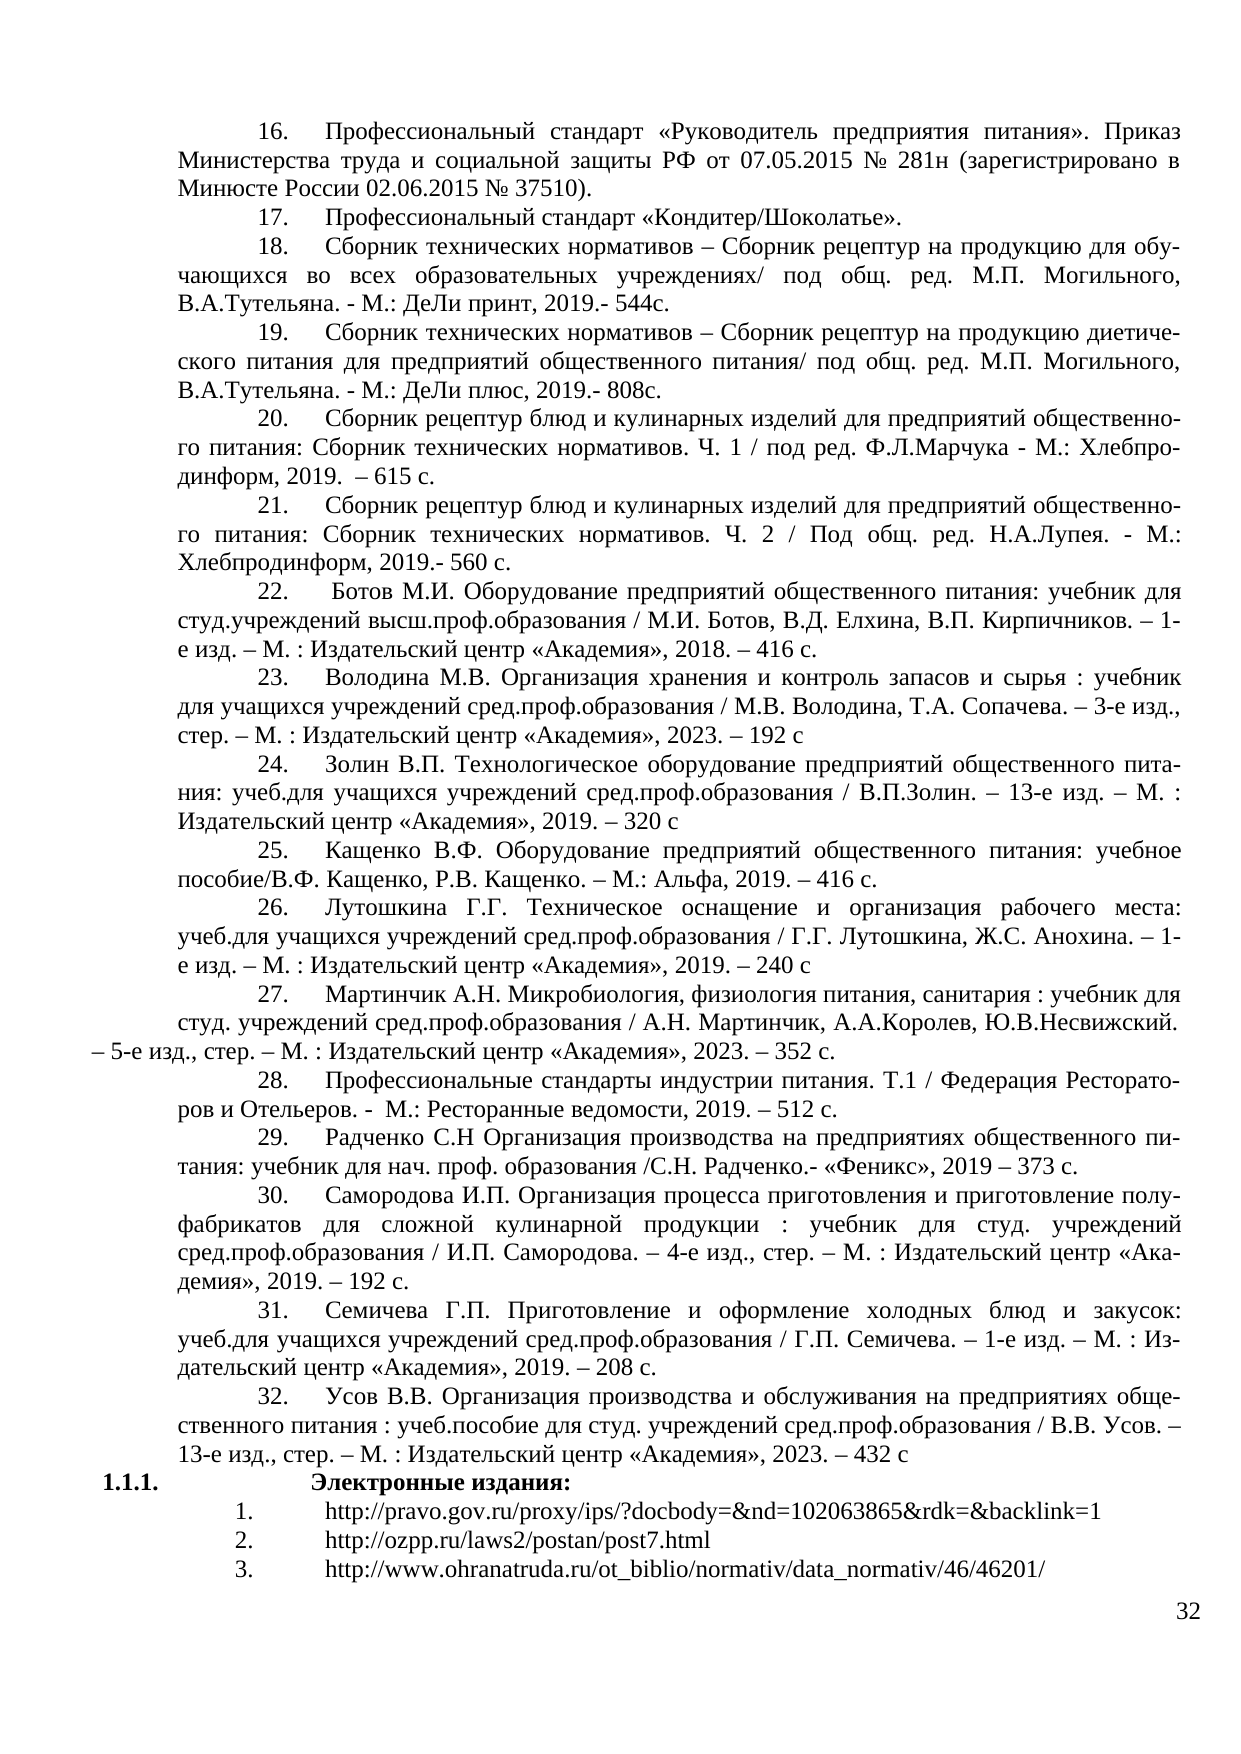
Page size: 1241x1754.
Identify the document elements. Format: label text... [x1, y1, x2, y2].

list Профессиональный стандарт «Кондитер/Шоколатье». [257, 202, 1201, 231]
list Сборник технических нормативов – Сборник рецептур на продукцию для обу- чающихся во всех образовательных учреждениях/ под общ. ред. М.П. Могильного, В.А.Тутельяна. - М.: ДеЛи принт, 2019.- 544с. [177, 231, 1181, 317]
list Семичева Г.П. Приготовление и оформление холодных блюд и закусок: учеб.для учащихся учреждений сред.проф.образования / Г.П. Семичева. – 1-е изд. – М. : Из- дательский центр «Академия», 2019. – 208 с. [177, 1295, 1181, 1381]
list Самородова И.П. Организация процесса приготовления и приготовление полу- фабрикатов для сложной кулинарной продукции : учебник для студ. учреждений сред.проф.образования / И.П. Самородова. – 4-е изд., стер. – М. : Издательский центр «Ака- демия», 2019. – 192 с. [177, 1180, 1182, 1295]
list Володина М.В. Организация хранения и контроль запасов и сырья : учебник для учащихся учреждений сред.проф.образования / М.В. Володина, Т.А. Сопачева. – 3-е изд., стер. – М. : Издательский центр «Академия», 2023. – 192 с [177, 662, 1182, 749]
list Сборник технических нормативов – Сборник рецептур на продукцию диетиче- ского питания для предприятий общественного питания/ под общ. ред. М.П. Могильного, В.А.Тутельяна. - М.: ДеЛи плюс, 2019.- 808с. [177, 317, 1182, 403]
list Усов В.В. Организация производства и обслуживания на предприятиях обще- ственного питания : учеб.пособие для студ. учреждений сред.проф.образования / В.В. Усов. – 13-е изд., стер. – М. : Издательский центр «Академия», 2023. – 432 с [177, 1381, 1182, 1467]
list Лутошкина Г.Г. Техническое оснащение и организация рабочего места: учеб.для учащихся учреждений сред.проф.образования / Г.Г. Лутошкина, Ж.С. Анохина. – 1- е изд. – М. : Издательский центр «Академия», 2019. – 240 с [177, 892, 1182, 979]
list Профессиональные стандарты индустрии питания. Т.1 / Федерация Ресторато- ров и Отельеров. - М.: Ресторанные ведомости, 2019. – 512 с. [177, 1065, 1181, 1122]
list http://ozpp.ru/laws2/postan/post7.html [234, 1525, 1201, 1554]
list Профессиональный стандарт «Руководитель предприятия питания». Приказ Министерства труда и социальной защиты РФ от 07.05.2015 № 281н (зарегистрировано в Минюсте России 02.06.2015 № 37510). [177, 116, 1181, 202]
list Кащенко В.Ф. Оборудование предприятий общественного питания: учебное пособие/В.Ф. Кащенко, Р.В. Кащенко. – М.: Альфа, 2019. – 416 с. [177, 835, 1182, 892]
list Ботов М.И. Оборудование предприятий общественного питания: учебник для студ.учреждений высш.проф.образования / М.И. Ботов, В.Д. Елхина, В.П. Кирпичников. – 1- е изд. – М. : Издательский центр «Академия», 2018. – 416 с. [177, 576, 1182, 662]
list Сборник рецептур блюд и кулинарных изделий для предприятий общественно- го питания: Сборник технических нормативов. Ч. 2 / Под общ. ред. Н.А.Лупея. - М.: Хлебпродинформ, 2019.- 560 с. [177, 490, 1182, 576]
list Радченко С.Н Организация производства на предприятиях общественного пи- тания: учебник для нач. проф. образования /С.Н. Радченко.- «Феникс», 2019 – 373 с. [177, 1122, 1181, 1180]
list Золин В.П. Технологическое оборудование предприятий общественного пита- ния: учеб.для учащихся учреждений сред.проф.образования / В.П.Золин. – 13-е изд. – М. : Издательский центр «Академия», 2019. – 320 с [177, 749, 1182, 835]
list Электронные издания: [102, 1467, 1201, 1496]
text – 5-е изд., стер. – М. : Издательский центр «Академия», 2023. – 352 с. [92, 1036, 1201, 1065]
list http://pravo.gov.ru/proxy/ips/?docbody=&nd=102063865&rdk=&backlink=1 [234, 1496, 1201, 1525]
list Сборник рецептур блюд и кулинарных изделий для предприятий общественно- го питания: Сборник технических нормативов. Ч. 1 / под ред. Ф.Л.Марчука - М.: Хлебпро- динформ, 2019. – 615 с. [177, 403, 1182, 490]
list Мартинчик А.Н. Микробиология, физиология питания, санитария : учебник для студ. учреждений сред.проф.образования / А.Н. Мартинчик, А.А.Королев, Ю.В.Несвижский. [177, 979, 1181, 1036]
list http://www.ohranatruda.ru/ot_biblio/normativ/data_normativ/46/46201/ [234, 1554, 1201, 1583]
